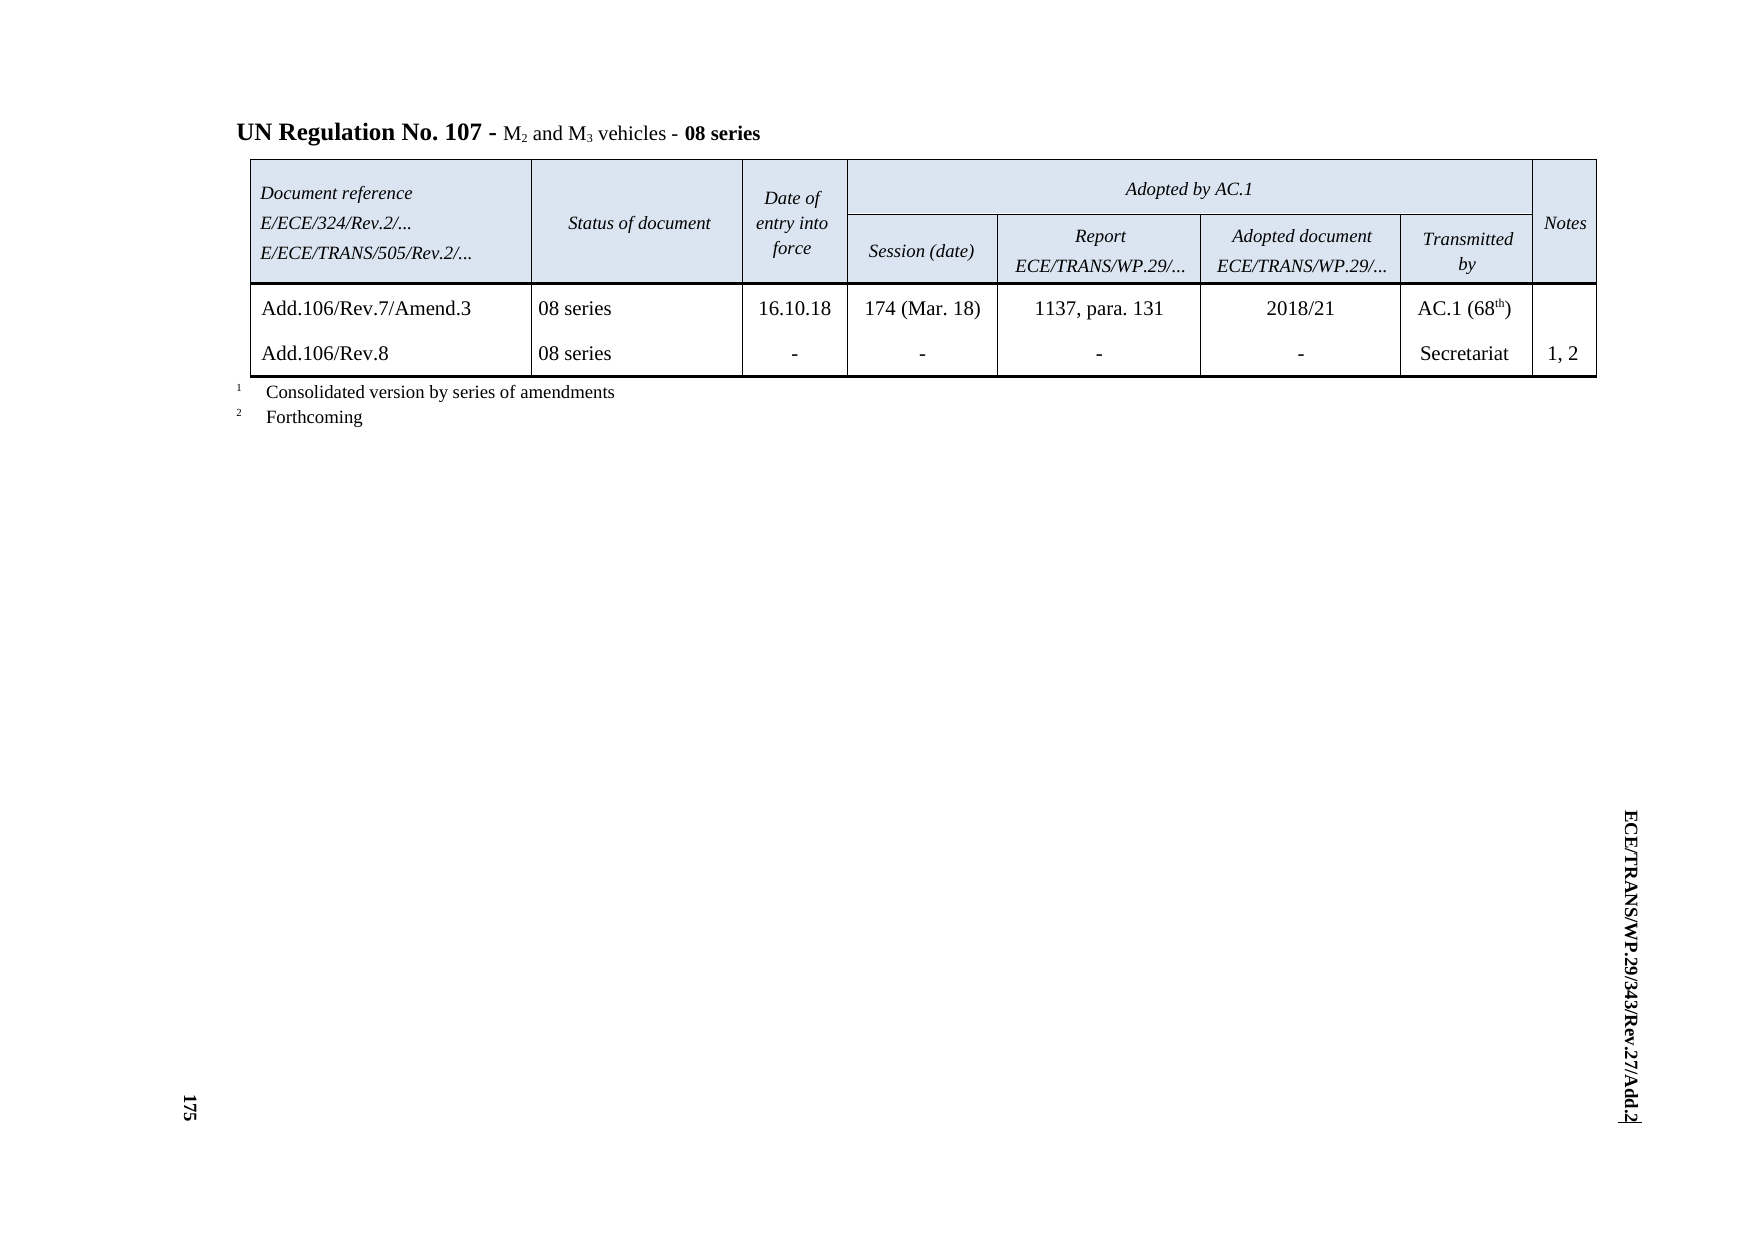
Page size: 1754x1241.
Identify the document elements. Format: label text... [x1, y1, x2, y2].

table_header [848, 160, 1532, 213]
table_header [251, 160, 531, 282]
text 2 Forthcoming [236, 403, 1459, 428]
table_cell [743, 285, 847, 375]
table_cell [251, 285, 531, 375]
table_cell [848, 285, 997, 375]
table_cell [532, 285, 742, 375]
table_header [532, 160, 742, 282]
text 1 Consolidated version by series of amendments [236, 378, 1459, 403]
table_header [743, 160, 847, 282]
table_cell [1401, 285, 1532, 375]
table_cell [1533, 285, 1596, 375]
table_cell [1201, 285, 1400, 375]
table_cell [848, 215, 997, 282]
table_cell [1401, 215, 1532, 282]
text UN Regulation No. 107 - M2 and M3 vehicles - 08 series [236, 118, 1459, 146]
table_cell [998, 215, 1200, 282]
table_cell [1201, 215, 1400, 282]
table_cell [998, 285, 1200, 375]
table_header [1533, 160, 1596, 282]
